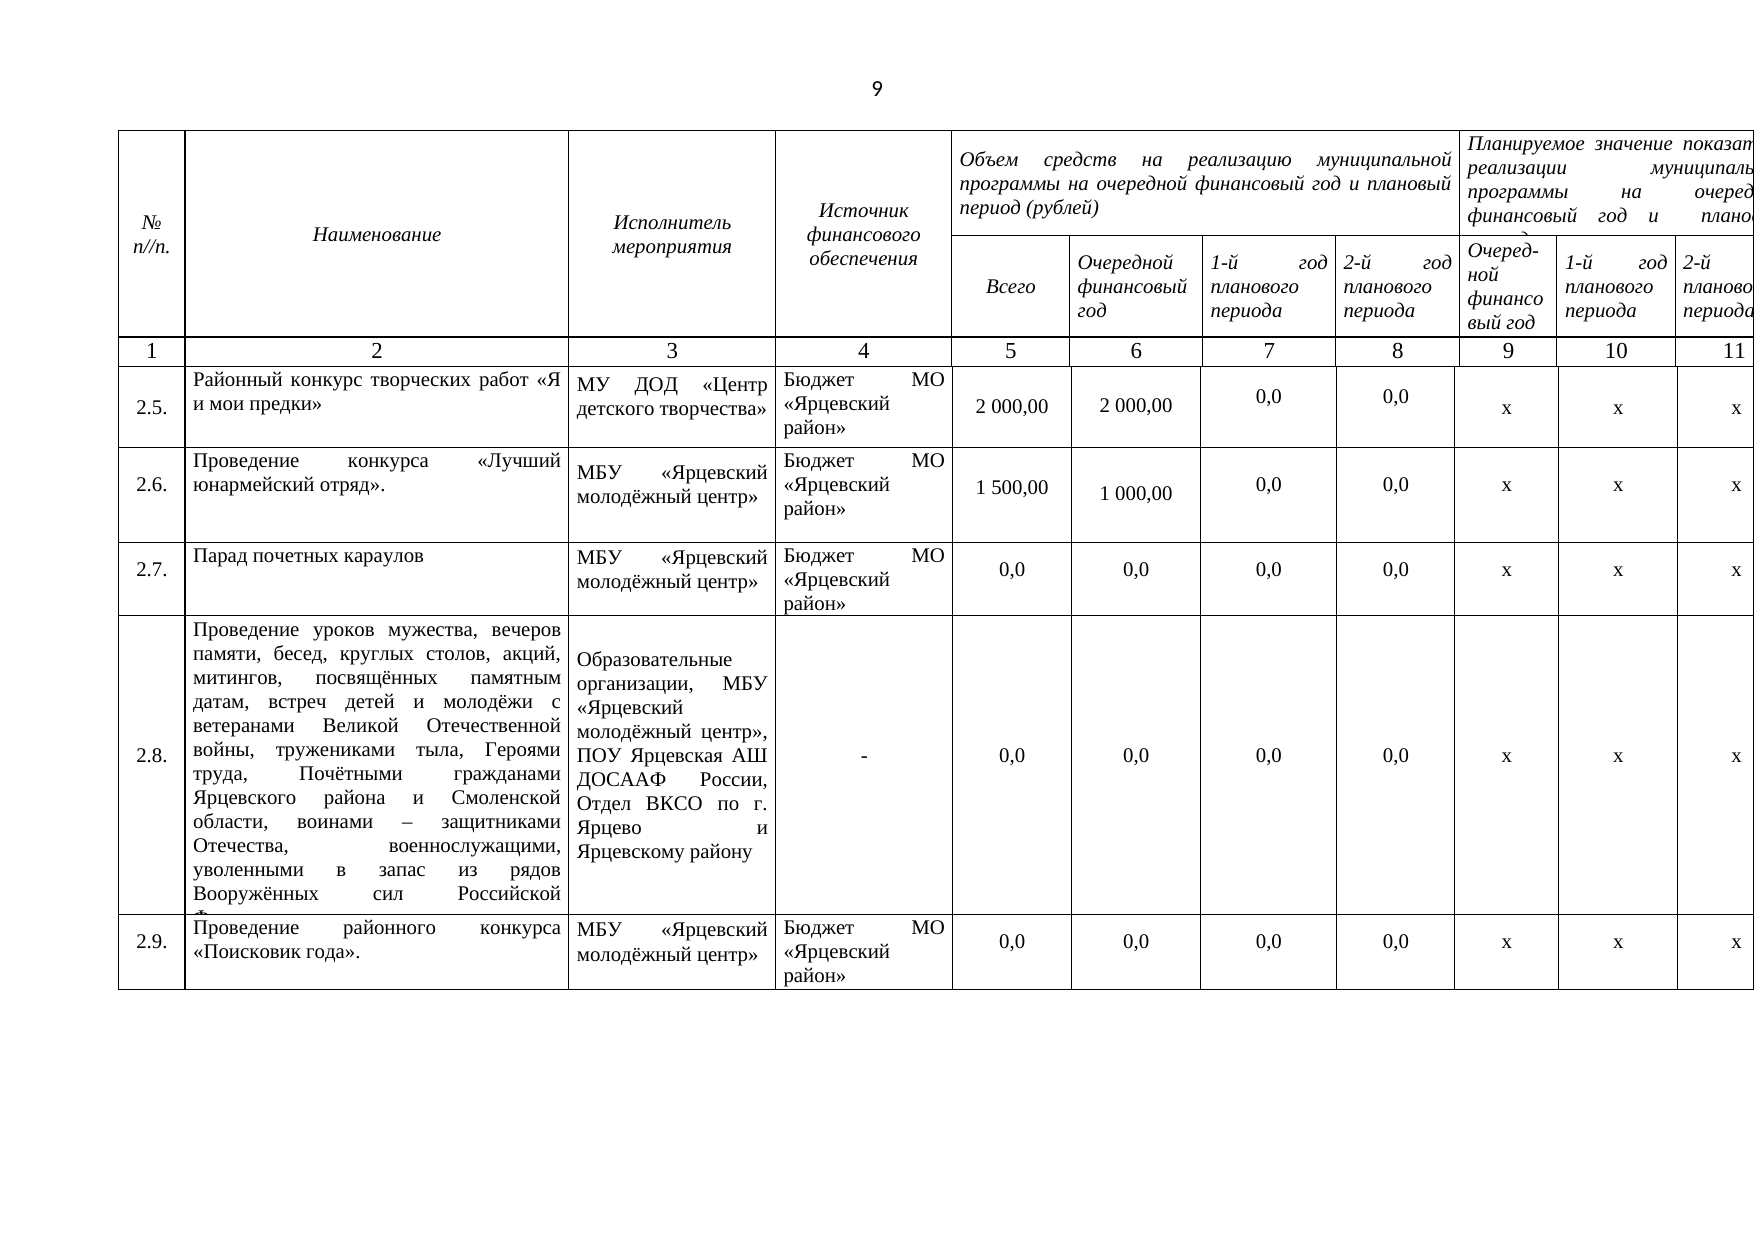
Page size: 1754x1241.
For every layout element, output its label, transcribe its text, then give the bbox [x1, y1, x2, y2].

table_cell х [1455, 543, 1558, 615]
table_cell 4 [776, 338, 951, 366]
table_header Наименование [186, 131, 568, 336]
table_cell Районный конкурс творческих работ «Я и мои предки» [186, 367, 568, 447]
table_cell 2-й год планового периода [1336, 236, 1459, 336]
table_cell х [1559, 448, 1677, 542]
table_cell 3 [569, 338, 775, 366]
table_cell х [1455, 915, 1558, 989]
table_cell 0,0 [1201, 448, 1336, 542]
table_cell 0,0 [1072, 543, 1200, 615]
table_cell 2.9. [119, 915, 184, 989]
table_cell 0,0 [953, 915, 1071, 989]
table_cell х [1455, 367, 1558, 447]
table_cell 2.6. [119, 448, 184, 542]
table_cell х [1678, 448, 1753, 542]
table_cell 1 [119, 338, 184, 366]
table_cell х [1678, 367, 1753, 447]
table_cell Бюджет МО «Ярцевский район» [776, 915, 952, 989]
table_cell 10 [1557, 338, 1675, 366]
table_cell 0,0 [1201, 543, 1336, 615]
table_cell МУ ДОД «Центр детского творчества» [569, 367, 775, 447]
table_cell 1 000,00 [1072, 448, 1200, 542]
table_cell Очередной финансовый год [1070, 236, 1202, 336]
table_cell МБУ «Ярцевский молодёжный центр» [569, 543, 775, 615]
table_header Источник финансового обеспечения [776, 131, 951, 336]
table_cell 2 000,00 [1072, 367, 1200, 447]
table_cell х [1678, 915, 1753, 989]
table_cell Проведение уроков мужества, вечеров памяти, бесед, круглых столов, акций, митингов, посвящённых памятным датам, встреч детей и молодёжи с ветеранами Великой Отечественной войны, тружениками тыла, Героями труда, Почётными гражданами Ярцевского района и Смоленской области, воинами – защитниками Отечества, военнослужащими, уволенными в запас из рядов Вооружённых сил Российской Федерации, курсантами военных училищ. [186, 616, 568, 914]
table_cell Бюджет МО «Ярцевский район» [776, 448, 952, 542]
table_cell 5 [952, 338, 1069, 366]
table_cell 6 [1070, 338, 1202, 366]
table_cell х [1678, 616, 1753, 914]
table_cell 0,0 [953, 543, 1071, 615]
table_cell х [1559, 367, 1677, 447]
table_cell 2.5. [119, 367, 184, 447]
table_cell х [1455, 616, 1558, 914]
table_cell 2-й год планового периода [1676, 236, 1753, 336]
table_cell 1 500,00 [953, 448, 1071, 542]
table_cell 1-й год планового периода [1557, 236, 1675, 336]
table_cell 0,0 [1337, 367, 1454, 447]
table_cell х [1559, 543, 1677, 615]
table_header № п//п. [119, 131, 184, 336]
table_cell 0,0 [1201, 616, 1336, 914]
table_cell МБУ «Ярцевский молодёжный центр» [569, 448, 775, 542]
table_cell 11 [1676, 338, 1753, 366]
table_cell Парад почетных караулов [186, 543, 568, 615]
table_cell 7 [1203, 338, 1335, 366]
table_cell 0,0 [1337, 543, 1454, 615]
table_cell 0,0 [1337, 915, 1454, 989]
table_cell Проведение конкурса «Лучший юнармейский отряд». [186, 448, 568, 542]
table_cell 0,0 [953, 616, 1071, 914]
table_cell 0,0 [1072, 616, 1200, 914]
table_cell 0,0 [1072, 915, 1200, 989]
table_cell Проведение районного конкурса «Поисковик года». [186, 915, 568, 989]
table_cell 0,0 [1201, 915, 1336, 989]
table_cell х [1559, 616, 1677, 914]
table_cell 0,0 [1337, 616, 1454, 914]
table_cell 2.8. [119, 616, 184, 914]
table_header Исполнитель мероприятия [569, 131, 775, 336]
table_cell х [1678, 543, 1753, 615]
table_cell 9 [1460, 338, 1556, 366]
table_cell 2.7. [119, 543, 184, 615]
table_cell 0,0 [1201, 367, 1336, 447]
table_cell - [776, 616, 952, 914]
table_cell МБУ «Ярцевский молодёжный центр» [569, 915, 775, 989]
table_cell 1-й год планового периода [1203, 236, 1335, 336]
table_cell 8 [1336, 338, 1459, 366]
table_cell 2 [186, 338, 568, 366]
table_cell 0,0 [1337, 448, 1454, 542]
table_cell х [1559, 915, 1677, 989]
table_cell Бюджет МО «Ярцевский район» [776, 543, 952, 615]
table_header Планируемое значение показателя реализации муниципальной программы на очередной финансовый год и плановый период [1460, 131, 1753, 235]
table_cell 2 000,00 [953, 367, 1071, 447]
table_cell Всего [952, 236, 1069, 336]
table_cell Образовательные организации, МБУ «Ярцевский молодёжный центр», ПОУ Ярцевская АШ ДОСААФ России, Отдел ВКСО по г. Ярцево и Ярцевскому району [569, 616, 775, 914]
table_cell Бюджет МО «Ярцевский район» [776, 367, 952, 447]
table_cell Очеред- ной финансовый год [1460, 236, 1556, 336]
table_cell х [1455, 448, 1558, 542]
table_header Объем средств на реализацию муниципальной программы на очередной финансовый год и плановый период (рублей) [952, 131, 1459, 235]
